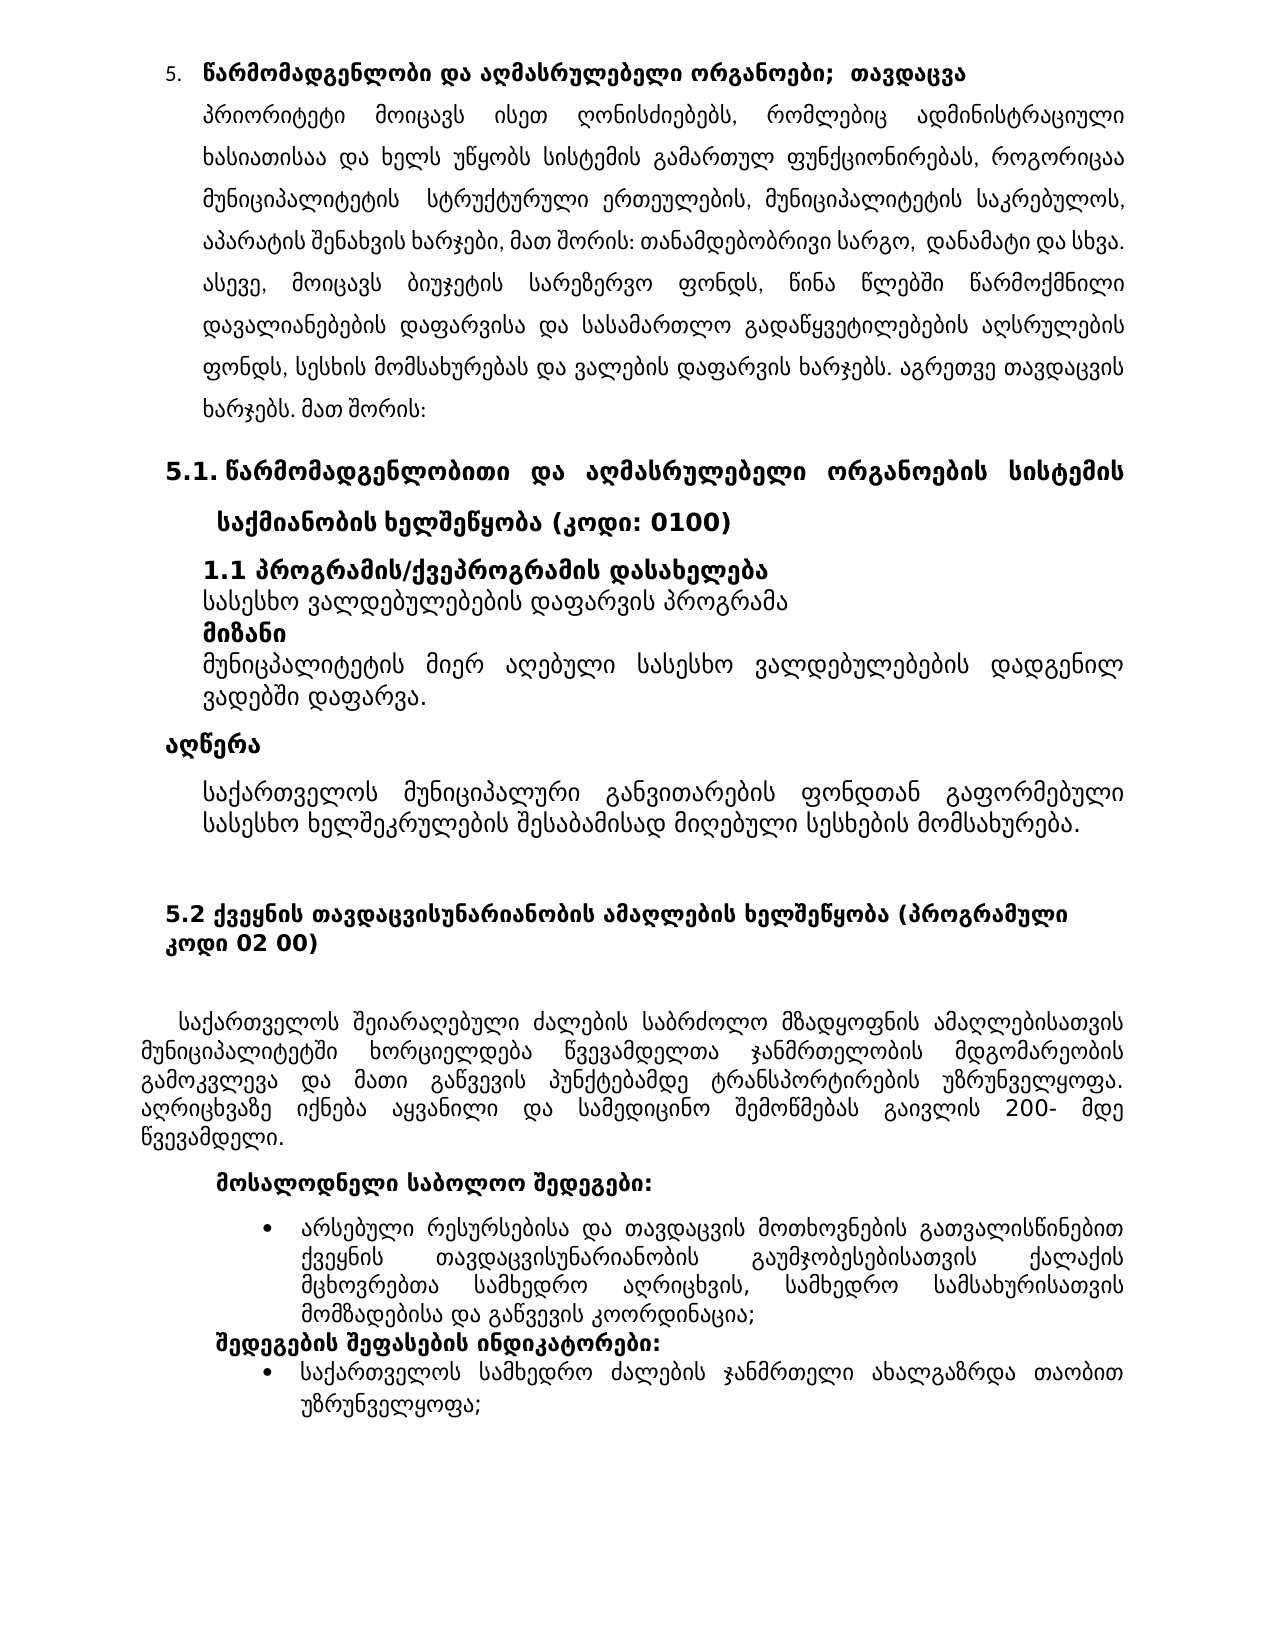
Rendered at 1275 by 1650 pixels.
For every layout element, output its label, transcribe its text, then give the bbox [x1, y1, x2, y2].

list საქართველოს სამხედრო ძალების ჯანმრთელი ახალგაზრდა თაობით უზრუნველყოფა; [263, 1359, 1125, 1419]
list მოსალოდნელი საბოლოო შედეგები: [187, 1170, 1125, 1196]
list პრიორიტეტი მოიცავს ისეთ ღონისძიებებს, რომლებიც ადმინისტრაციული ხასიათისაა და ხელს უწყობს სისტემის გამართულ ფუნქციონირებას, როგორიცაა მუნიციპალიტეტის სტრუქტურული ერთეულების, მუნიციპალიტეტის საკრებულოს, აპარატის შენახვის ხარჯები, მათ შორის: თანამდებობრივი სარგო, დანამატი და სხვა. ასევე, მოიცავს ბიუჯეტის სარეზერვო ფონდს, წინა წლებში წარმოქმნილი დავალიანებების დაფარვისა და სასამართლო გადაწყვეტილებების აღსრულების ფონდს, სესხის მომსახურებას და ვალების დაფარვის ხარჯებს. აგრეთვე თავდაცვის ხარჯებს. მათ შორის: [202, 101, 1125, 423]
list საქართველოს მუნიციპალური განვითარების ფონდთან გაფორმებული სასესხო ხელშეკრულების შესაბამისად მიღებული სესხების მომსახურება. [202, 778, 1125, 839]
list 1.1 პროგრამის/ქვეპროგრამის დასახელება [202, 556, 1125, 585]
list მუნიცპალიტეტის მიერ აღებული სასესხო ვალდებულებების დადგენილ ვადებში დაფარვა. [202, 650, 1125, 711]
list არსებული რესურსებისა და თავდაცვის მოთხოვნების გათვალისწინებით ქვეყნის თავდაცვისუნარიანობის გაუმჯობესებისათვის ქალაქის მცხოვრებთა სამხედრო აღრიცხვის, სამხედრო სამსახურისათვის მომზადებისა და გაწვევის კოორდინაცია; [263, 1215, 1125, 1328]
list მიზანი [202, 619, 1125, 648]
text 5.2 ქვეყნის თავდაცვისუნარიანობის ამაღლების ხელშეწყობა (პროგრამული კოდი 02 00) [165, 901, 1125, 957]
text საქართველოს შეიარაღებული ძალების საბრძოლო მზადყოფნის ამაღლებისათვის მუნიციპალიტეტში ხორციელდება წვევამდელთა ჯანმრთელობის მდგომარეობის გამოკვლევა და მათი გაწვევის პუნქტებამდე ტრანსპორტირების უზრუნველყოფა. აღრიცხვაზე იქნება აყვანილი და სამედიცინო შემოწმებას გაივლის 200- მდე წვევამდელი. [141, 1009, 1125, 1151]
list წარმომადგენლობითი და აღმასრულებელი ორგანოების სისტემის საქმიანობის ხელშეწყობა (კოდი: 0100) [165, 454, 1125, 539]
text შედეგების შეფასების ინდიკატორები: [150, 1330, 1125, 1357]
list წარმომადგენლობი და აღმასრულებელი ორგანოები; თავდაცვა [165, 59, 1125, 87]
list სასესხო ვალდებულებების დაფარვის პროგრამა [202, 587, 1125, 617]
text აღწერა [165, 730, 1125, 759]
